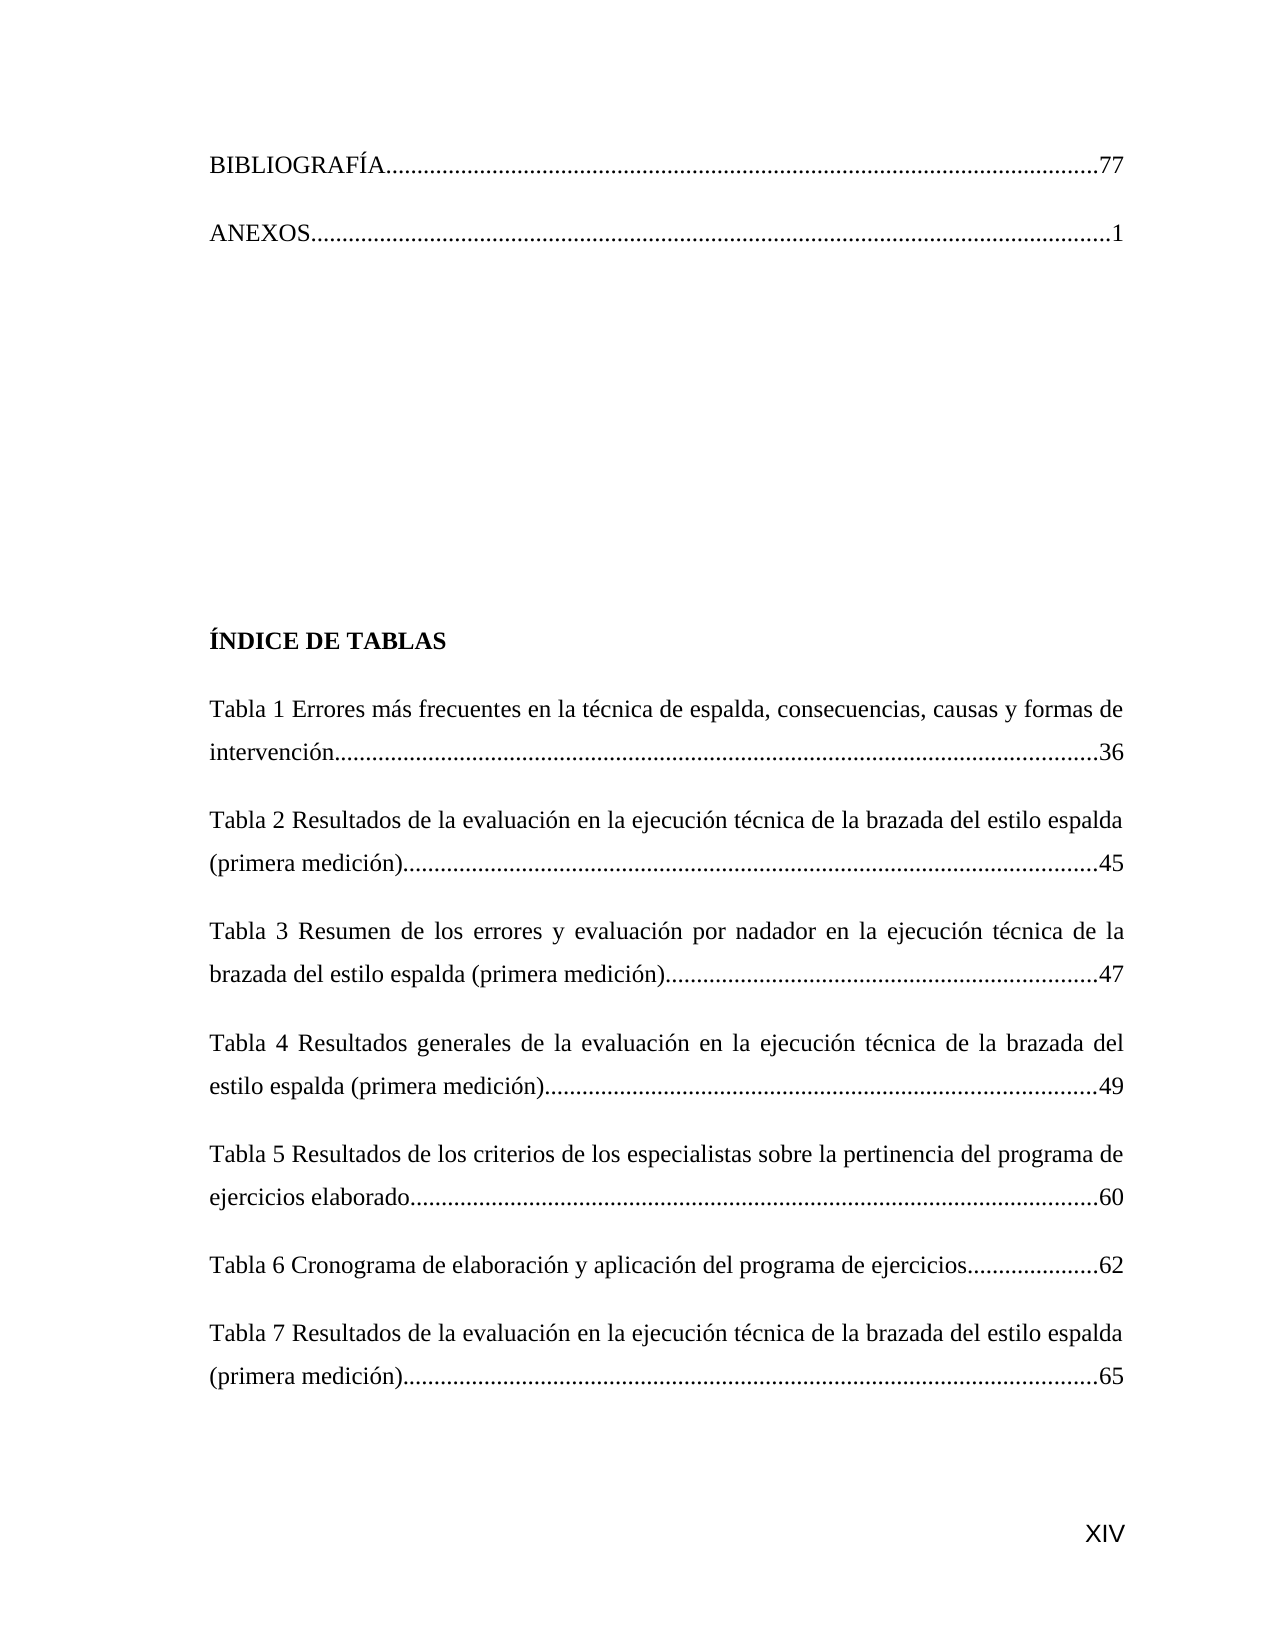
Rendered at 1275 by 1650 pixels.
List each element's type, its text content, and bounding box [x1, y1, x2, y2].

text Tabla 5 Resultados de los criterios de los especialistas sobre la pertinencia del programa de ejercicios elaborado. 60 [209, 1139, 1125, 1211]
text Tabla 7 Resultados de la evaluación en la ejecución técnica de la brazada del estilo espalda (primera medición). 65 [209, 1318, 1125, 1390]
text Tabla 6 Cronograma de elaboración y aplicación del programa de ejercicios 62 [209, 1250, 1125, 1279]
text Tabla 4 Resultados generales de la evaluación en la ejecución técnica de la brazada del estilo espalda (primera medición). 49 [209, 1028, 1125, 1099]
text Tabla 3 Resumen de los errores y evaluación por nadador en la ejecución técnica de la brazada del estilo espalda (primera medición) 47 [209, 916, 1125, 988]
text ÍNDICE DE TABLAS [209, 626, 1125, 654]
text Tabla 1 Errores más frecuentes en la técnica de espalda, consecuencias, causas y formas de intervención. 36 [209, 694, 1125, 766]
text Tabla 2 Resultados de la evaluación en la ejecución técnica de la brazada del estilo espalda (primera medición) 45 [209, 805, 1125, 877]
